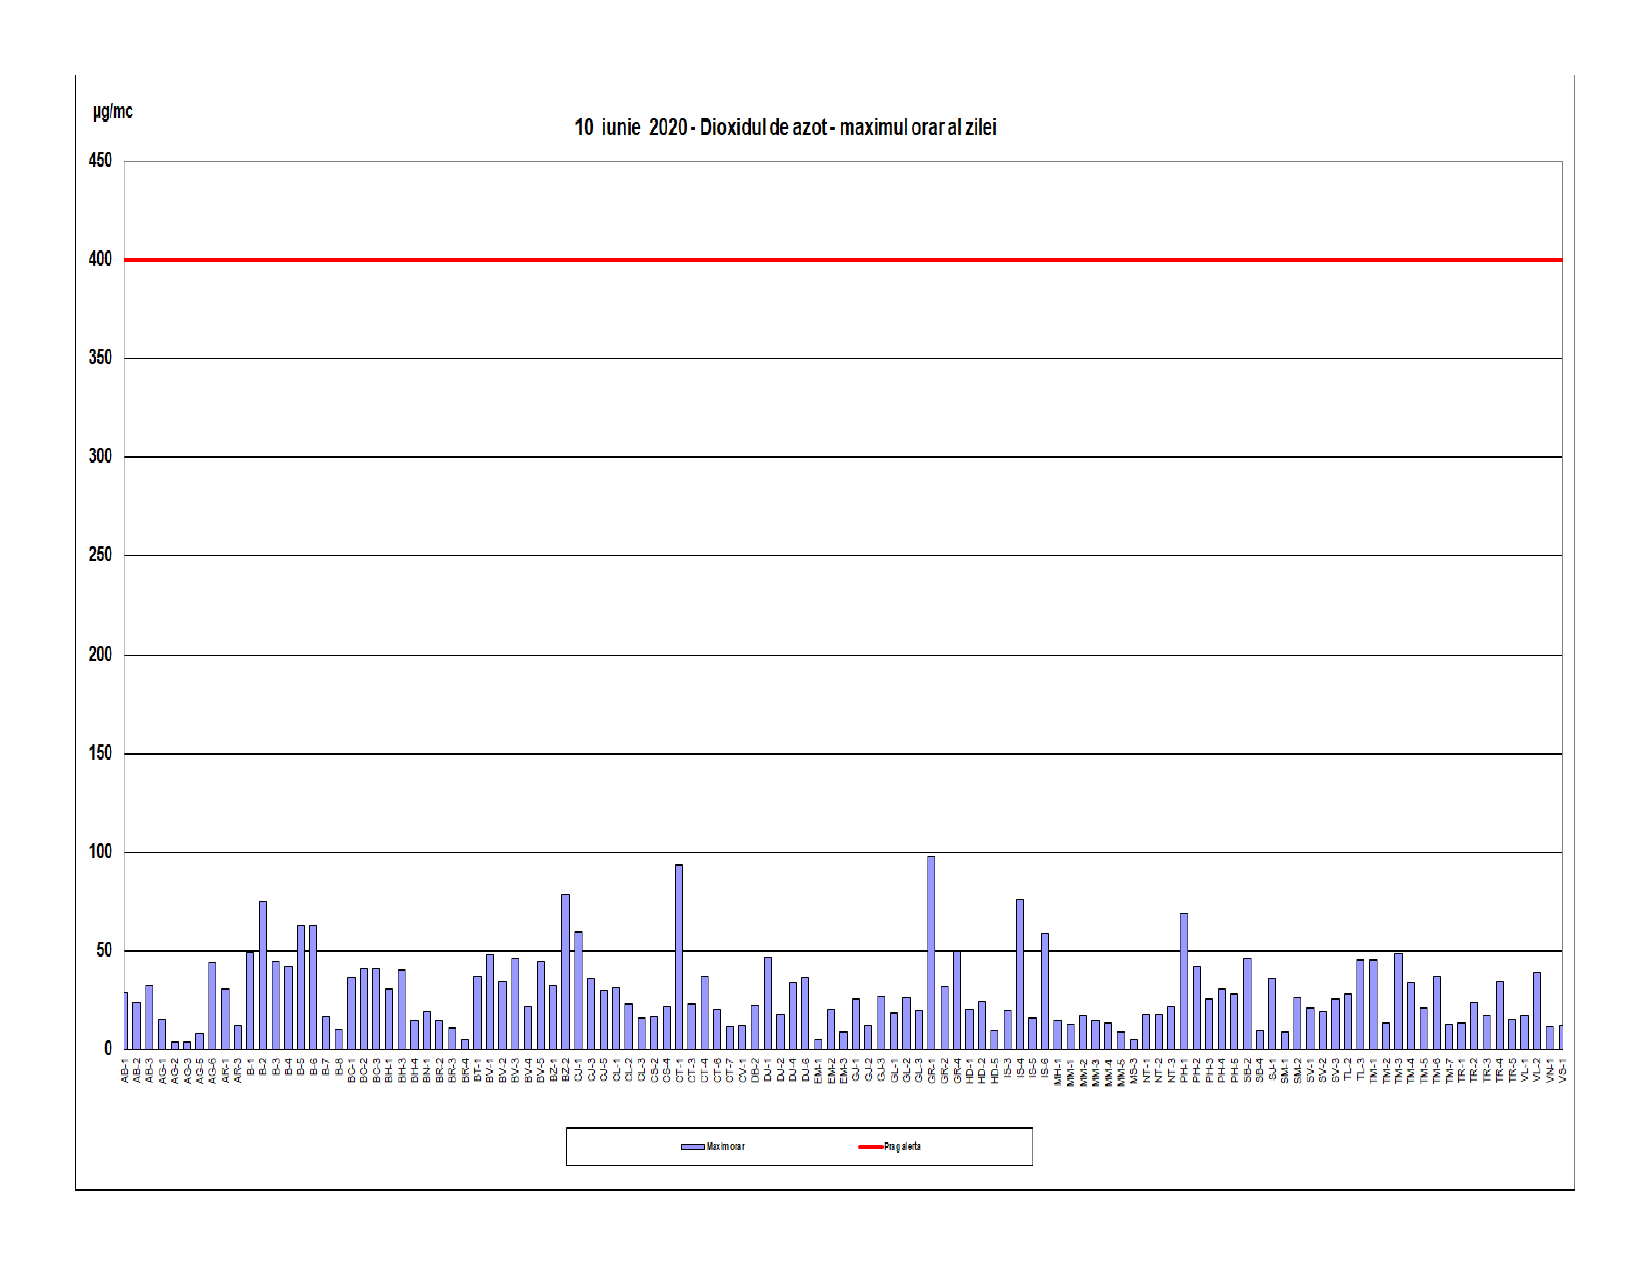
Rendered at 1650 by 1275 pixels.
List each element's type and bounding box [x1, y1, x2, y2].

picture [75, 75, 1575, 1191]
